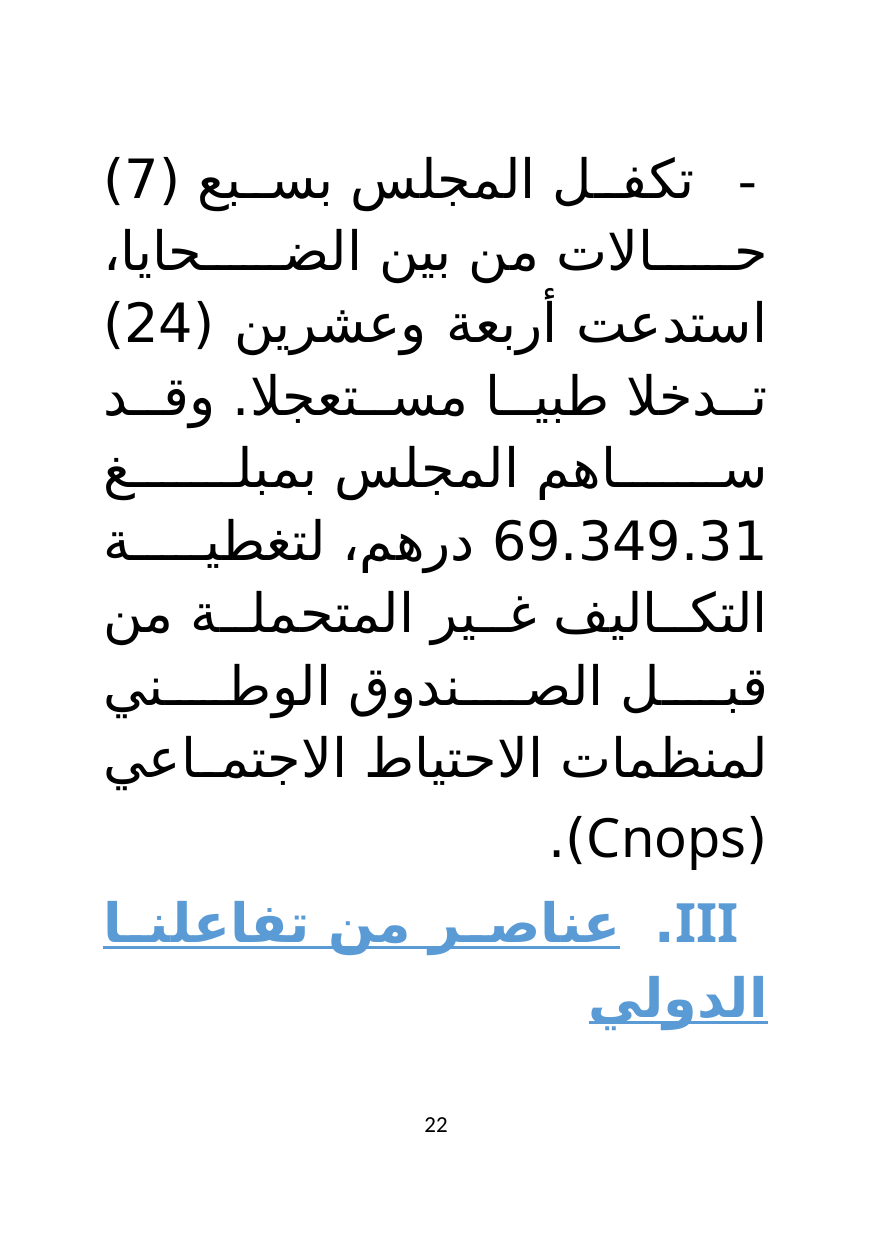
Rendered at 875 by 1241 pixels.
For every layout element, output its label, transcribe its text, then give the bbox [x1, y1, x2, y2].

list عناصر من تفاعلنا الدولي [103, 884, 768, 1030]
list تكفل المجلس بسبع (7) حالات من بين الضحايا، استدعت أربعة وعشرين (24) تدخلا طبيا مستعجلا. وقد ساهم المجلس بمبلغ 69.349.31 درهم، لتغطية التكاليف غير المتحملة من قبل الصندوق الوطني لمنظمات الاحتياط الاجتماعي (Cnops). [103, 148, 768, 873]
